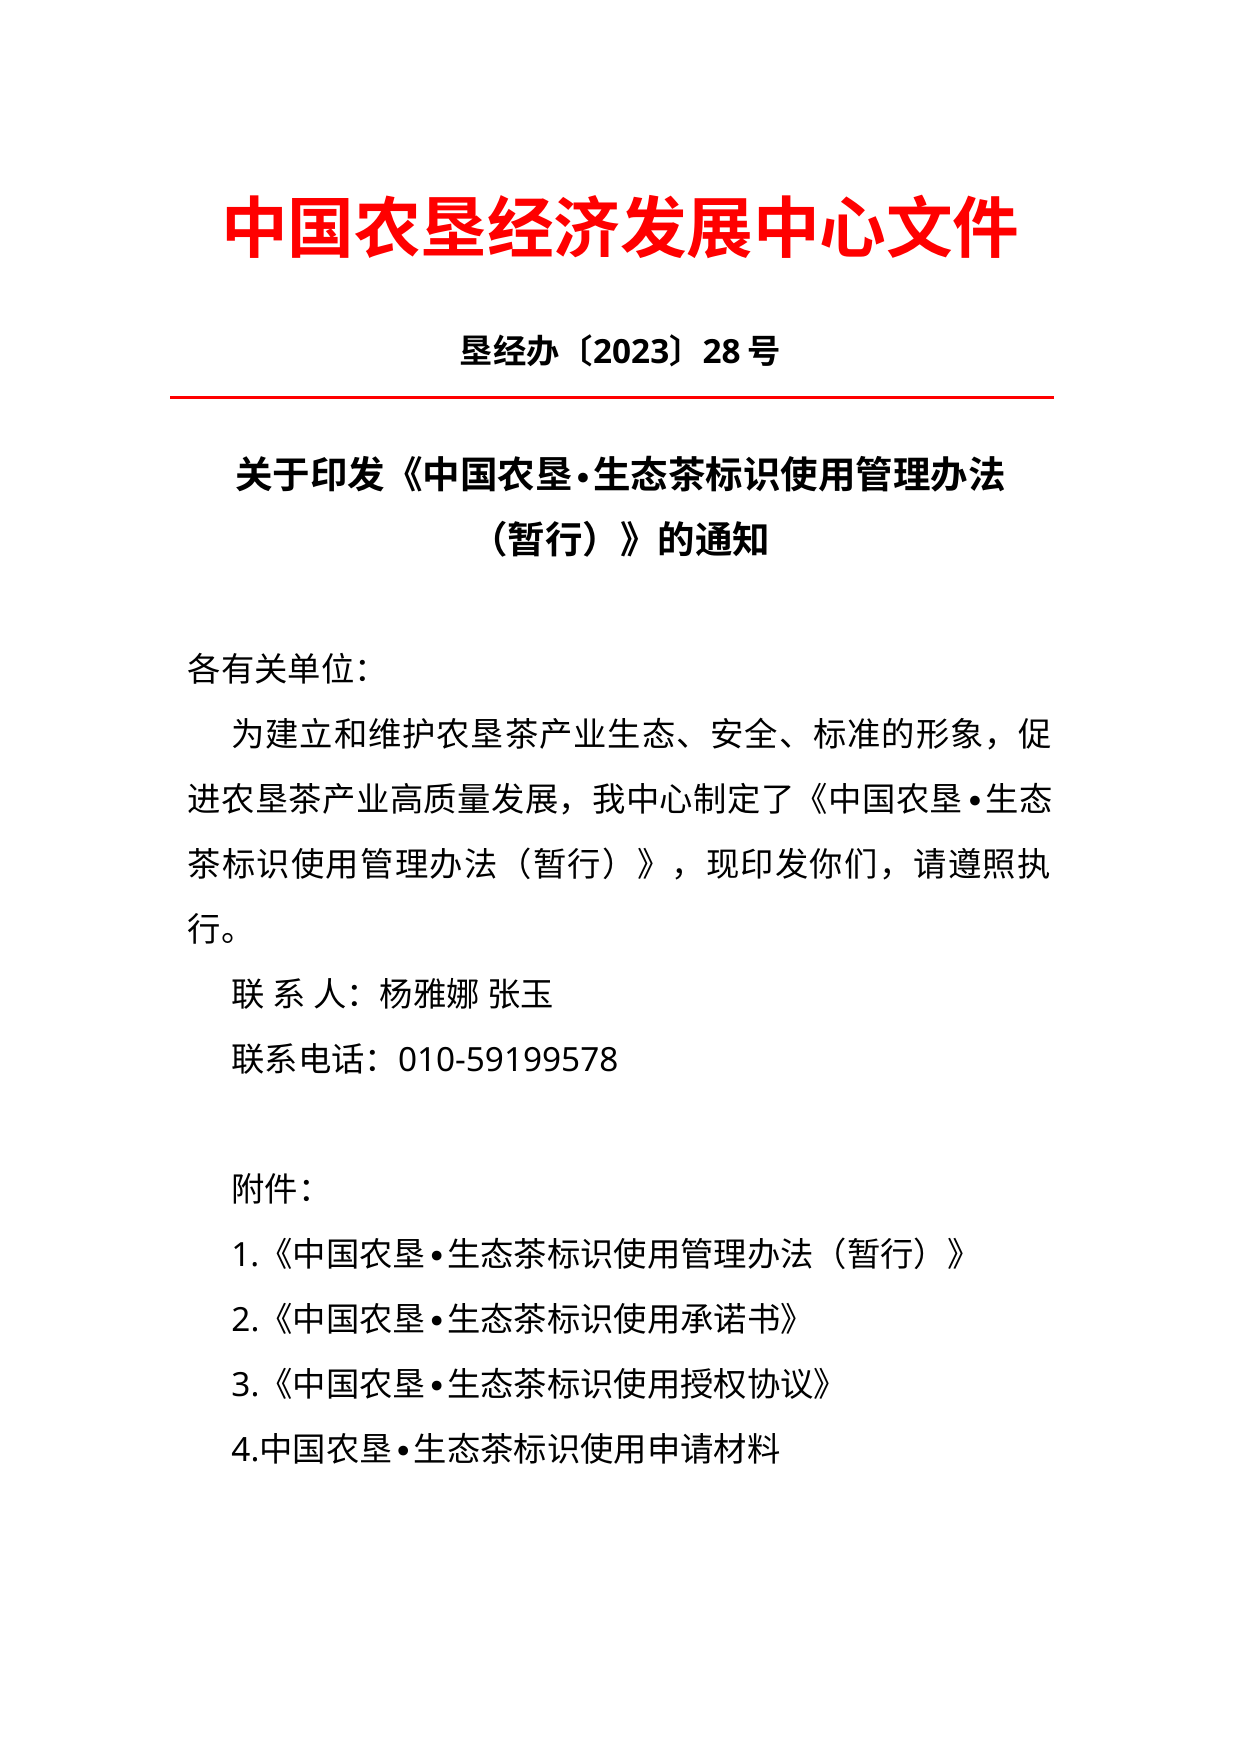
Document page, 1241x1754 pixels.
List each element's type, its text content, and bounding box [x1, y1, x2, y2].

text 各有关单位： [187, 634, 1053, 699]
text 关于印发《中国农垦∙生态茶标识使用管理办法 [187, 439, 1053, 504]
text 3.《中国农垦∙生态茶标识使用授权协议》 [187, 1349, 1053, 1414]
text 联系电话：010-59199578 [187, 1024, 1053, 1089]
text （暂行）》的通知 [187, 504, 1053, 569]
text 2.《中国农垦∙生态茶标识使用承诺书》 [187, 1284, 1053, 1349]
text 1.《中国农垦∙生态茶标识使用管理办法（暂行）》 [187, 1219, 1053, 1284]
text 为建立和维护农垦茶产业生态、安全、标准的形象，促进农垦茶产业高质量发展，我中心制定了《中国农垦∙生态茶标识使用管理办法（暂行）》，现印发你们，请遵照执行。 [187, 699, 1053, 959]
text 中国农垦经济发展中心文件 [187, 162, 1053, 292]
text 附件： [187, 1154, 1053, 1219]
text 垦经办〔2023〕28号 [187, 324, 1053, 373]
text 联 系 人：杨雅娜 张玉 [187, 959, 1053, 1024]
text 4.中国农垦∙生态茶标识使用申请材料 [187, 1414, 1053, 1479]
